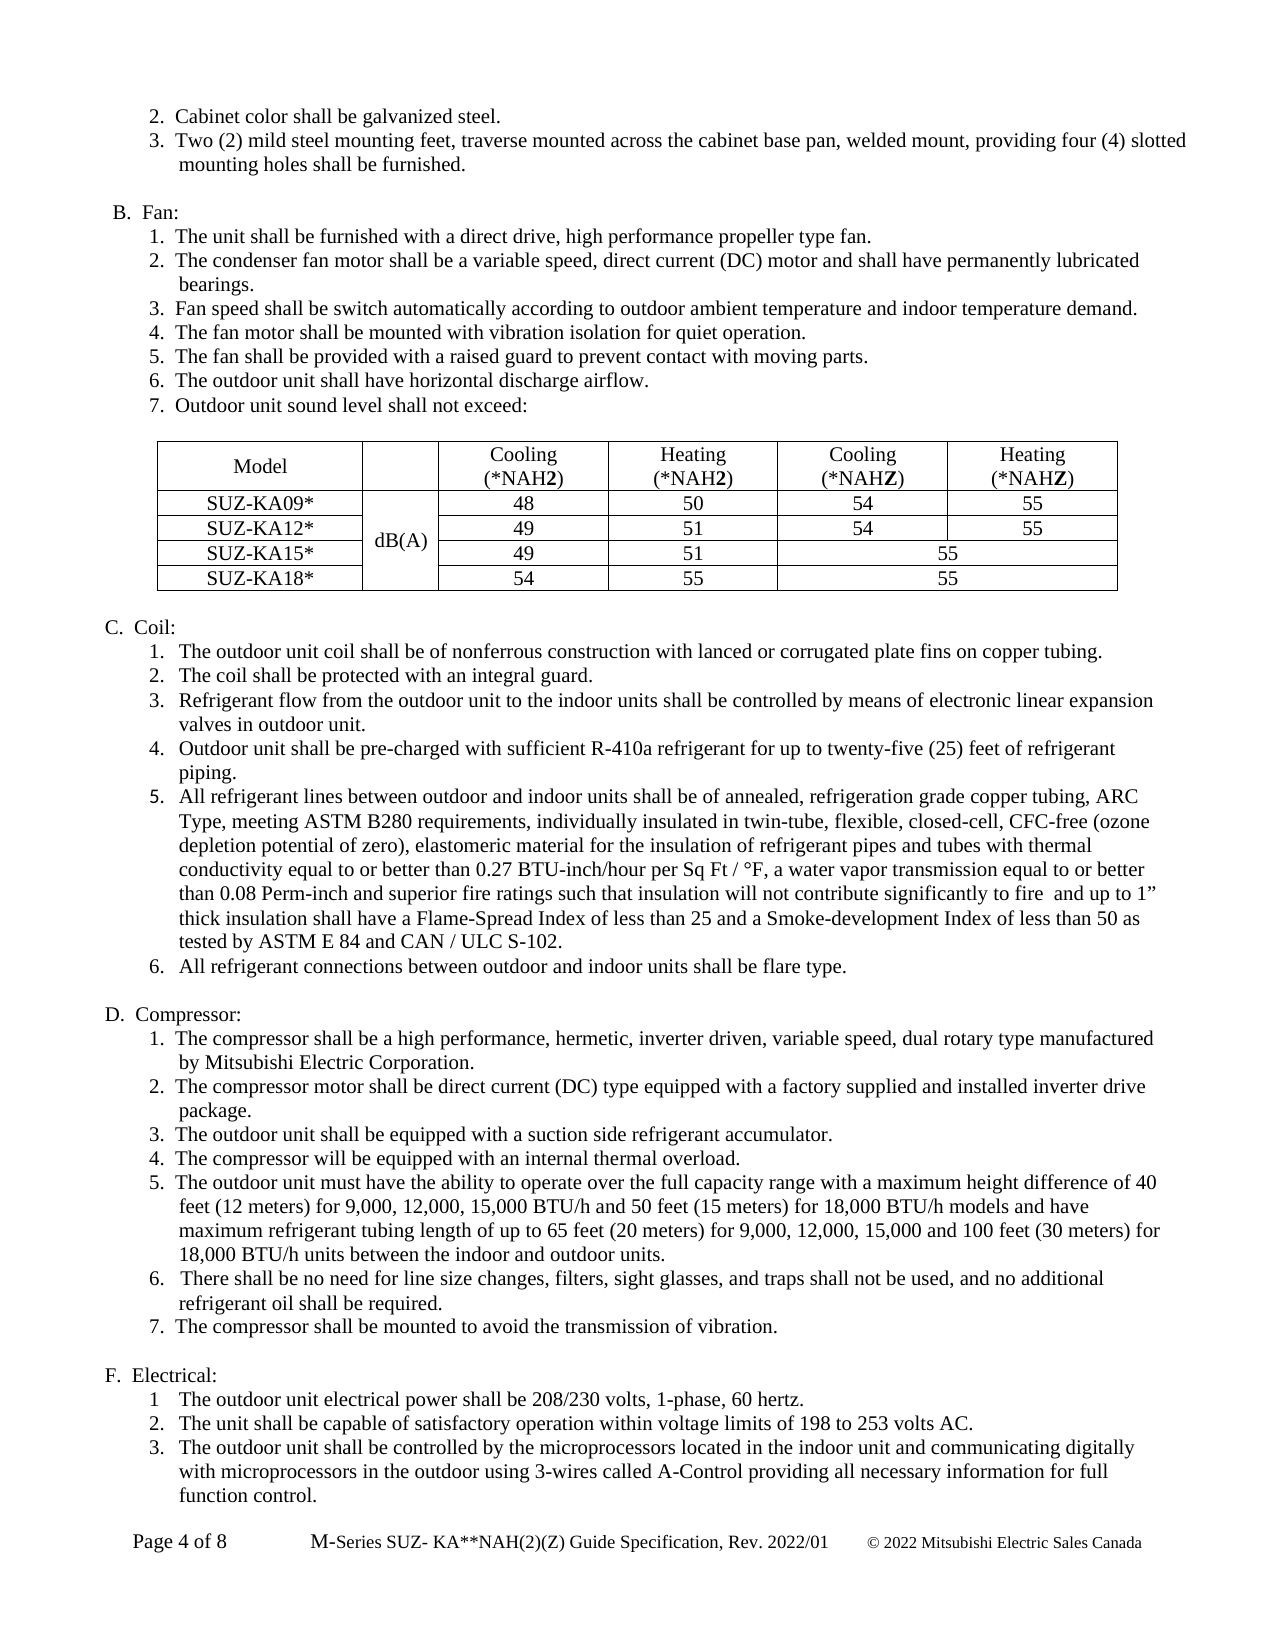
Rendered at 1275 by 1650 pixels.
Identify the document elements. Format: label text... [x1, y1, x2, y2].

list 3. Fan speed shall be switch automatically according to outdoor ambient temperature and indoor temperature demand. [149, 296, 1200, 320]
table_cell SUZ-KA12* [158, 516, 362, 540]
table_cell 49 [439, 541, 608, 565]
table_header Cooling (*NAH2) [439, 442, 608, 490]
list Outdoor unit shall be pre-charged with sufficient R-410a refrigerant for up to twenty-five (25) feet of refrigerant piping. [149, 736, 1168, 784]
list All refrigerant connections between outdoor and indoor units shall be flare type. [149, 953, 1168, 978]
table_header Model [158, 442, 362, 490]
table_cell 54 [439, 566, 608, 590]
list 2. The compressor motor shall be direct current (DC) type equipped with a factory supplied and installed inverter drive package. [149, 1074, 1168, 1122]
table_cell 55 [948, 516, 1117, 540]
list The outdoor unit electrical power shall be 208/230 volts, 1-phase, 60 hertz. [149, 1387, 1168, 1411]
table_header [363, 442, 438, 490]
list 4. The fan motor shall be mounted with vibration isolation for quiet operation. [149, 320, 1200, 344]
table_cell 54 [778, 491, 947, 515]
table_cell 55 [948, 491, 1117, 515]
table_cell 54 [778, 516, 947, 540]
list F. Electrical: [104, 1363, 1168, 1387]
table_cell 55 [609, 566, 777, 590]
table_cell 49 [439, 516, 608, 540]
table_cell 50 [609, 491, 777, 515]
list 3. The outdoor unit shall be equipped with a suction side refrigerant accumulator. [149, 1122, 1168, 1146]
list 6. The outdoor unit shall have horizontal discharge airflow. [149, 368, 1200, 392]
list 5. The fan shall be provided with a raised guard to prevent contact with moving parts. [149, 344, 1200, 368]
list The unit shall be capable of satisfactory operation within voltage limits of 198 to 253 volts AC. [149, 1411, 1168, 1435]
list B. Fan: [112, 200, 1200, 224]
list 3. Two (2) mild steel mounting feet, traverse mounted across the cabinet base pan, welded mount, providing four (4) slotted mounting holes shall be furnished. [149, 128, 1200, 176]
list The outdoor unit shall be controlled by the microprocessors located in the indoor unit and communicating digitally with microprocessors in the outdoor using 3-wires called A-Control providing all necessary information for full function control. [149, 1435, 1153, 1507]
table_cell 48 [439, 491, 608, 515]
list All refrigerant lines between outdoor and indoor units shall be of annealed, refrigeration grade copper tubing, ARC Type, meeting B280 requirements, individually insulated in twin-tube, flexible, closed-cell, CFC-free (ozone depletion potential of zero), elastomeric material for the insulation of refrigerant pipes and tubes with thermal conductivity equal to or better than 0.27 BTU-inch/hour per Sq Ft / °F, a water vapor transmission equal to or better than 0.08 Perm-inch and superior fire ratings such that insulation will not contribute significantly to fire and up to 1” thick insulation shall have a Flame-Spread Index of less than 25 and a Smoke-development Index of less than 50 as tested by E 84 and CAN / ULC S-102. [149, 784, 1168, 953]
table_header Heating (*NAHZ) [948, 442, 1117, 490]
list 2. Cabinet color shall be galvanized steel. [149, 104, 1200, 128]
table_header Cooling (*NAHZ) [778, 442, 947, 490]
list 1. The unit shall be furnished with a direct drive, high performance propeller type fan. [149, 224, 1200, 248]
table_cell 51 [609, 541, 777, 565]
list Refrigerant flow from the outdoor unit to the indoor units shall be controlled by means of electronic linear expansion valves in outdoor unit. [149, 687, 1168, 736]
table_cell SUZ-KA18* [158, 566, 362, 590]
table_header Heating (*NAH2) [609, 442, 777, 490]
list 7. Outdoor unit sound level shall not exceed: [149, 392, 1200, 417]
list 4. The compressor will be equipped with an internal thermal overload. [149, 1146, 1168, 1170]
table_cell 55 [778, 566, 1117, 590]
list 1. The compressor shall be a high performance, hermetic, inverter driven, variable speed, dual rotary type manufactured by Mitsubishi Electric Corporation. [149, 1026, 1168, 1074]
table_cell 55 [778, 541, 1117, 565]
table_cell dB(A) [363, 491, 438, 590]
list C. Coil: [104, 615, 1200, 639]
list D. Compressor: [104, 1002, 1168, 1026]
list The outdoor unit coil shall be of nonferrous construction with lanced or corrugated plate fins on copper tubing. [149, 639, 1168, 663]
list 5. The outdoor unit must have the ability to operate over the full capacity range with a maximum height difference of 40 feet (12 meters) for 9,000, 12,000, 15,000 BTU/h and 50 feet (15 meters) for 18,000 BTU/h models and have maximum refrigerant tubing length of up to 65 feet (20 meters) for 9,000, 12,000, 15,000 and 100 feet (30 meters) for 18,000 BTU/h units between the indoor and outdoor units. [149, 1170, 1168, 1266]
table_cell SUZ-KA09* [158, 491, 362, 515]
list 7. The compressor shall be mounted to avoid the transmission of vibration. [149, 1314, 1168, 1338]
list The coil shall be protected with an integral guard. [149, 663, 1168, 687]
list 6. There shall be no need for line size changes, filters, sight glasses, and traps shall not be used, and no additional refrigerant oil shall be required. [149, 1266, 1168, 1314]
list 2. The condenser fan motor shall be a variable speed, direct current (DC) motor and shall have permanently lubricated bearings. [149, 248, 1200, 296]
table_cell 51 [609, 516, 777, 540]
table_cell SUZ-KA15* [158, 541, 362, 565]
